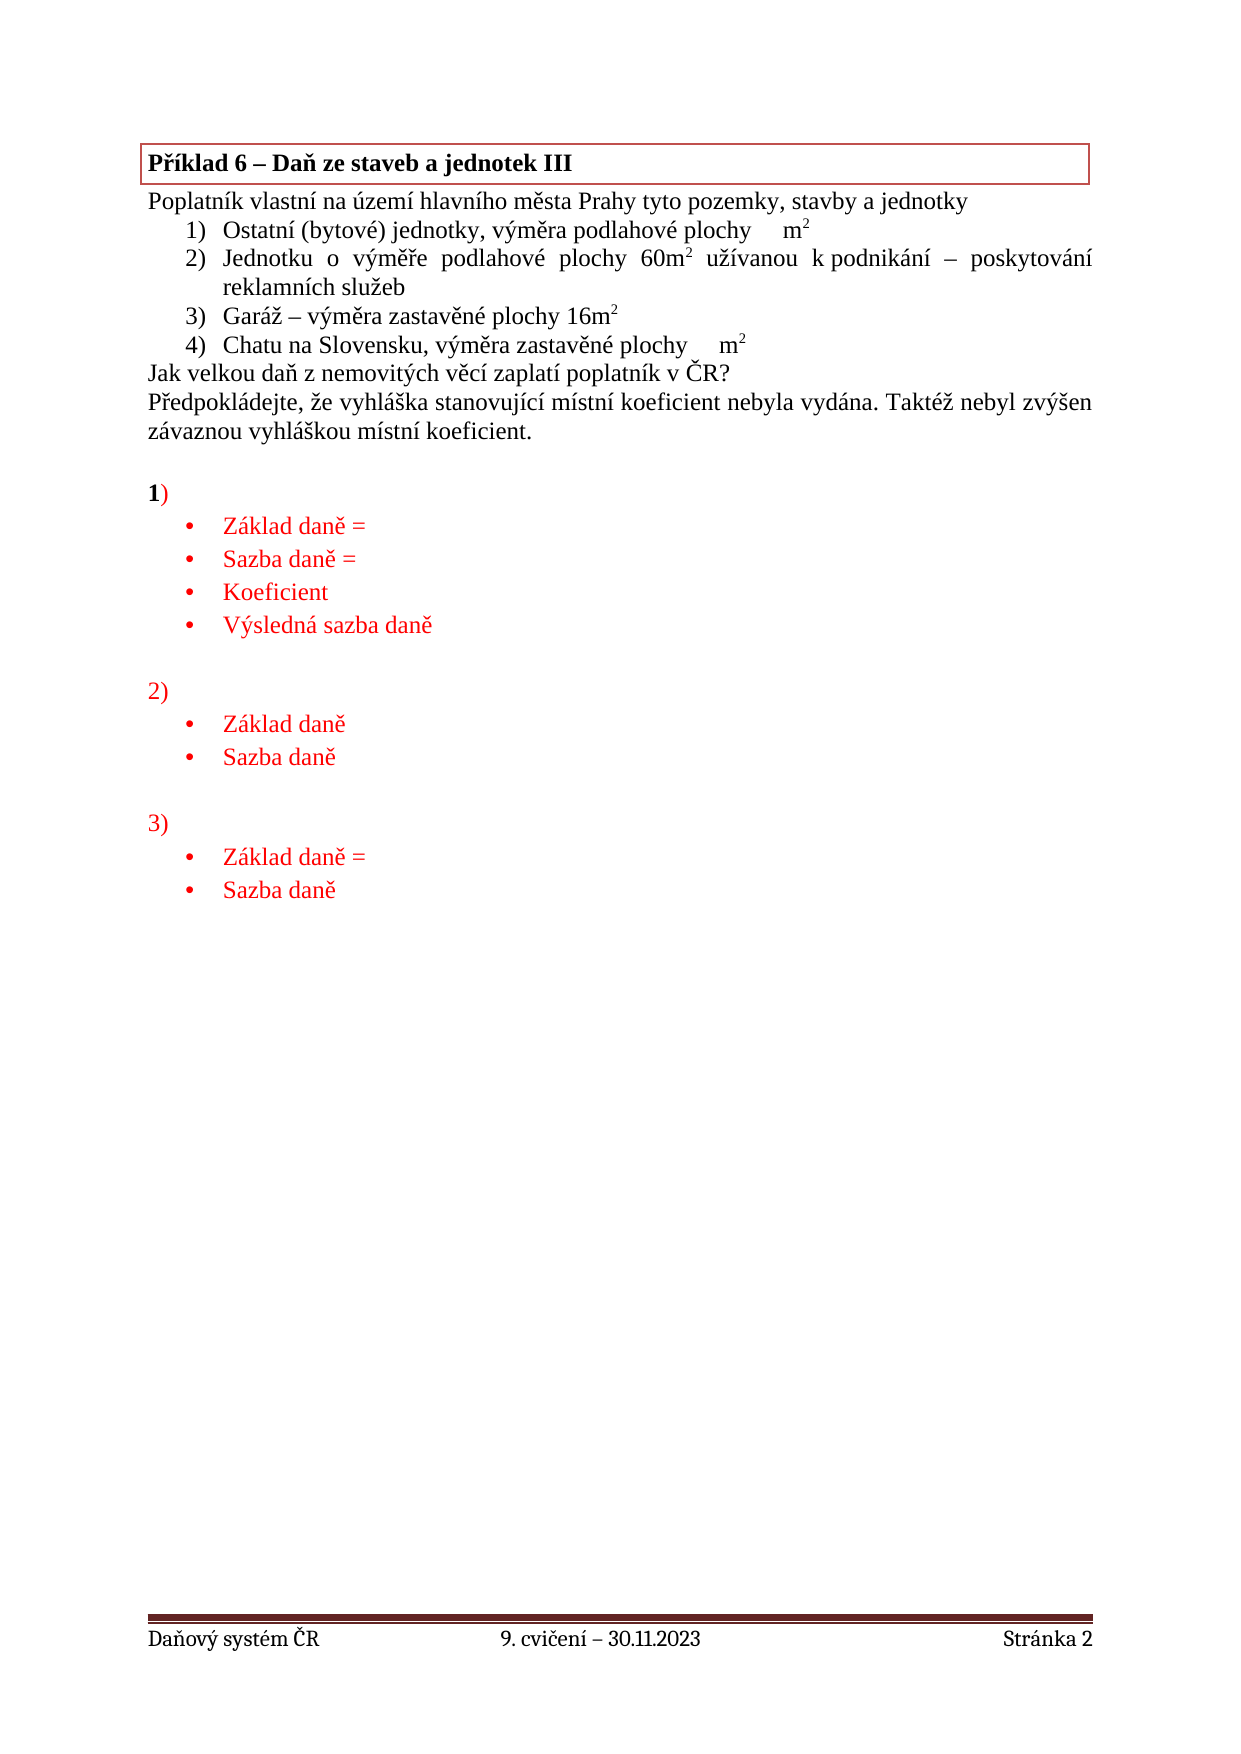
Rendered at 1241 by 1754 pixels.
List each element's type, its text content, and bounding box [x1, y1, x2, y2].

list Sazba daně = [185, 544, 1093, 573]
list Ostatní (bytové) jednotky, výměra podlahové plochy m2 [185, 215, 1093, 243]
list Jednotku o výměře podlahové plochy 60m2 užívanou k podnikání – poskytování reklamních služeb [185, 243, 1093, 301]
text Příklad 6 – Daň ze staveb a jednotek III [148, 148, 1088, 176]
list Koeficient [185, 577, 1093, 606]
list Sazba daně [185, 742, 1093, 771]
list Základ daně [185, 709, 1093, 738]
text Předpokládejte, že vyhláška stanovující místní koeficient nebyla vydána. Taktéž nebyl zvýšen závaznou vyhláškou místní koeficient. [148, 387, 1093, 445]
text 2) [148, 676, 1093, 705]
list Základ daně = [185, 842, 1093, 870]
text 1) [148, 478, 1093, 506]
text 3) [148, 808, 1093, 837]
list Garáž – výměra zastavěné plochy 16m2 [185, 301, 1093, 330]
text Poplatník vlastní na území hlavního města Prahy tyto pozemky, stavby a jednotky [148, 186, 1093, 215]
list Chatu na Slovensku, výměra zastavěné plochy m2 [185, 330, 1093, 358]
list Výsledná sazba daně [185, 610, 1093, 639]
list Sazba daně [185, 875, 1093, 903]
list Základ daně = [185, 511, 1093, 539]
text Jak velkou daň z nemovitých věcí zaplatí poplatník v ČR? [148, 358, 1093, 387]
